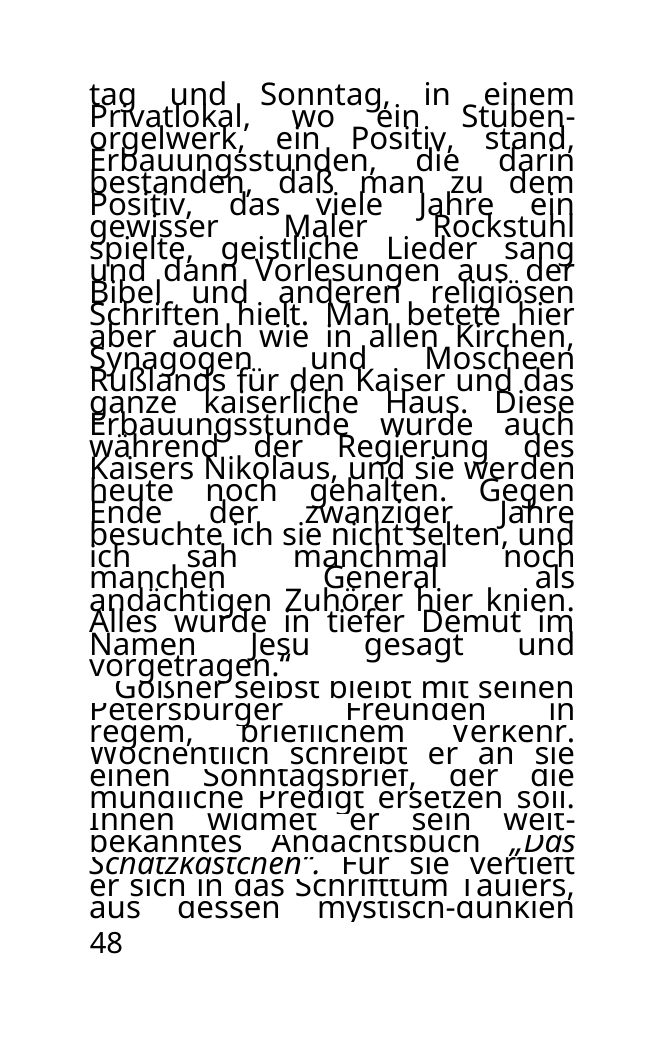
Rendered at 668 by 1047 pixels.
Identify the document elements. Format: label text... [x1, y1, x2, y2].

text 48 [89, 930, 123, 959]
text tag und Sonntag, in einem Privatlokal, wo ein Stubenorgelwerk, ein Positiv, stand, Erbauungsstunden, die darin bestanden, daß man zu dem Positiv, das viele Jahre ein gewisser Maler Rockstuhl spielte, geistliche Lieder sang und dann Vorlesungen aus der Bibel und anderen religiösen Schriften hielt. Man betete hier aber auch wie in allen Kirchen, Synagogen und Moscheen Rußlands für den Kaiser und das ganze kaiserliche Haus. Diese Erbauungsstunde wurde auch während der Regierung des Kaisers Nikolaus, und sie werden heute noch gehalten. Gegen Ende der zwanziger Jahre besuchte ich sie nicht selten, und ich sah manchmal noch manchen General als andächtigen Zuhörer hier knien. Alles wurde in tiefer Demut im Namen Jesu gesagt und vorgetragen.“ [89, 88, 575, 681]
text Goßner selbst bleibt mit seinen Petersburger Freunden in regem, brieflichem Verkehr. Wöchentlich schreibt er an sie einen Sonntagsbrief, der die mündliche Predigt ersetzen soll. Ihnen widmet er sein weltbekanntes Andachtsbuch „Das Schatzkästchen“. Für sie vertieft er sich in das Schrifttum Taulers, aus dessen mystisch-dunklen Geistesschächten er funkelndes Gold zutage fördert und in gangbare Münze prägt: Betrachtungen. die, anfänglich nur für die Petersburger bestimmt, später unter dem Titel „Goldkörner“ im Druck erscheinen. Ihnen gilt der jährliche Geburtstagsbrief. Goßners Geburtstag wurde nämlich von den Anhängern Goßners in St. Petersburg regelmäßig gefeiert, und zu diesem Tag schreibt Goßner jene köstlichen Hirtenbriefe, die später in einem Büchlein „Briefe von Goßner an seine Gemeinde in St. Petersburg zu seinem Geburtstag“ gesammelt und gedruckt werden. Der letzte Brief stammt aus dem Jahre 1857, ein Jahr vor Goßners Tod. [89, 681, 575, 921]
